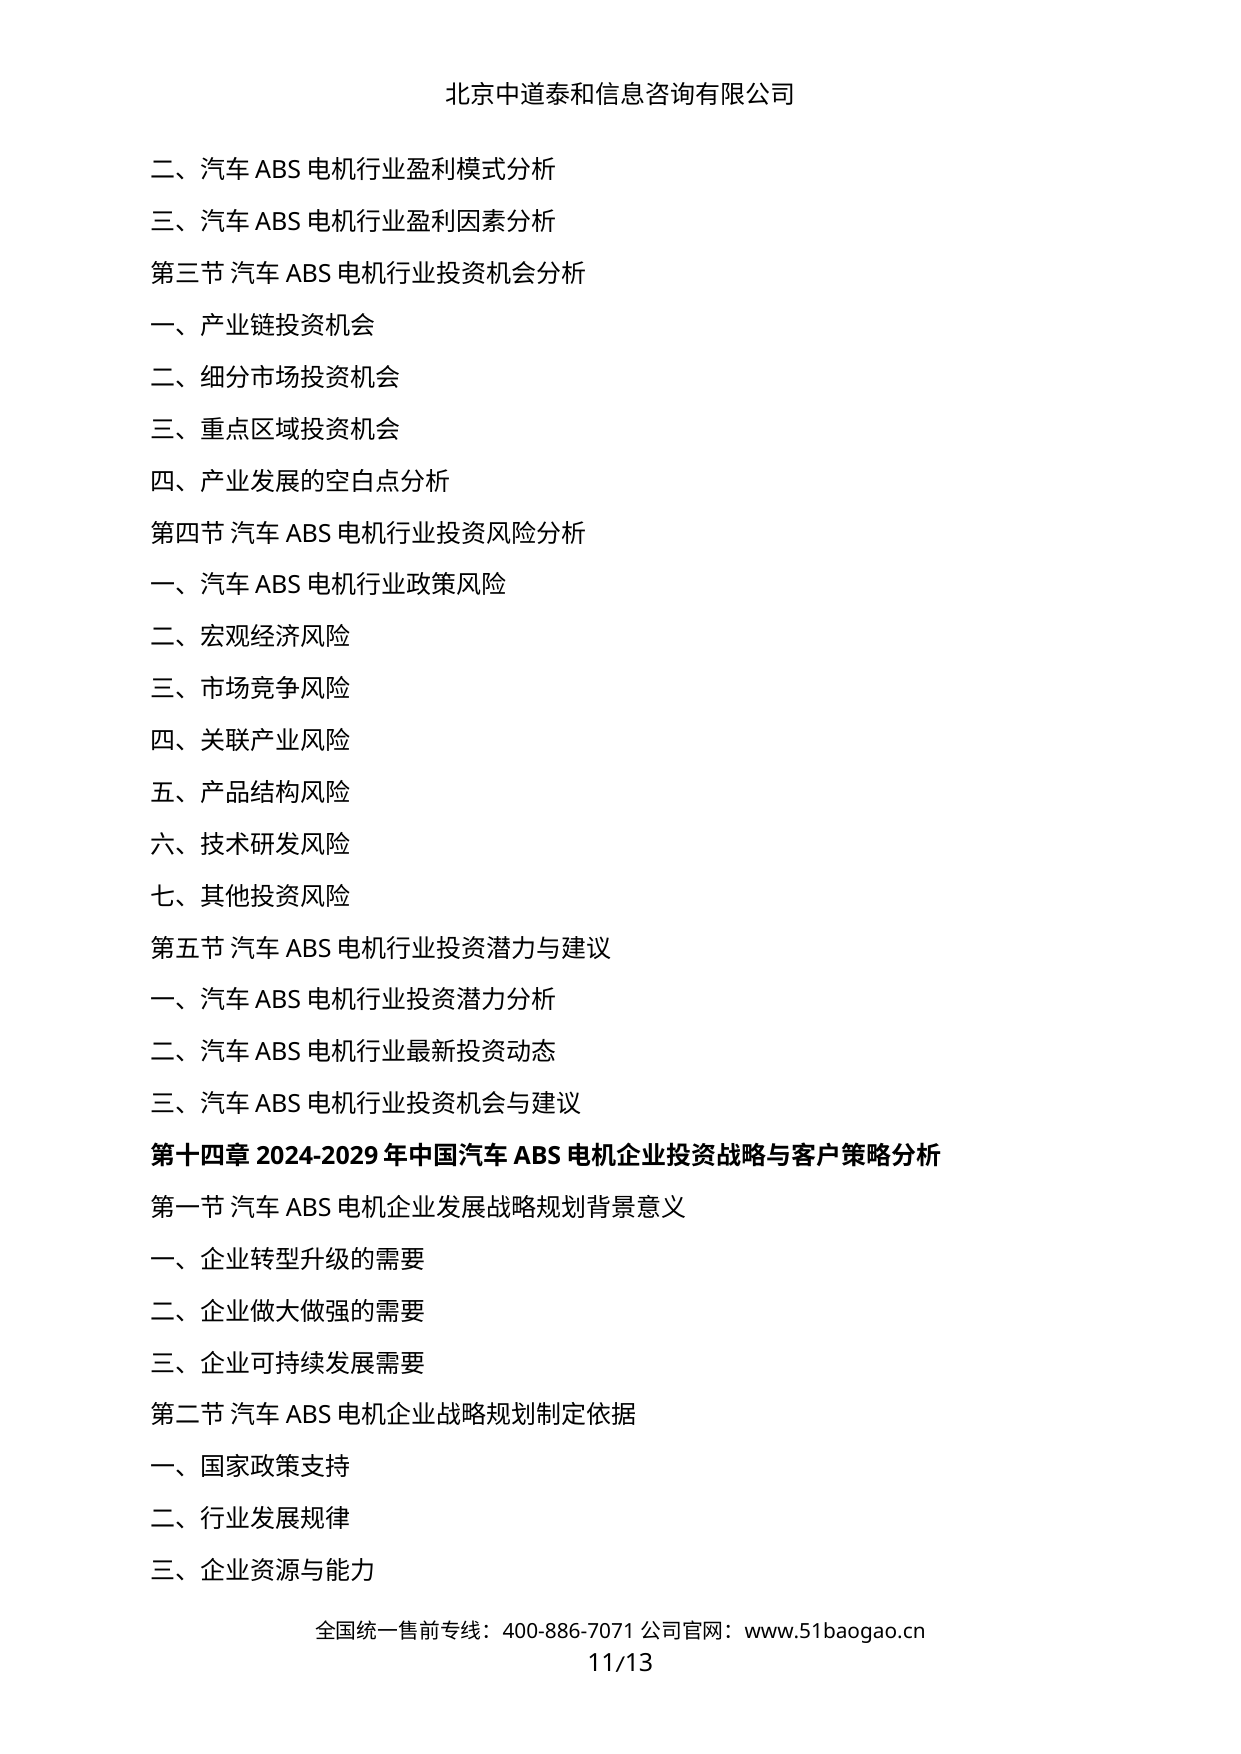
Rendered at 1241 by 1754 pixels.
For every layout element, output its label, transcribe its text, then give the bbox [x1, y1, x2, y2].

text 二、细分市场投资机会 [150, 357, 1090, 394]
text 第三节 汽车ABS电机行业投资机会分析 [150, 254, 1090, 290]
text 一、汽车ABS电机行业政策风险 [150, 565, 1090, 601]
text 第二节 汽车ABS电机企业战略规划制定依据 [150, 1395, 1090, 1431]
text 六、技术研发风险 [150, 824, 1090, 861]
text 三、企业可持续发展需要 [150, 1343, 1090, 1379]
text 第四节 汽车ABS电机行业投资风险分析 [150, 513, 1090, 549]
text 四、产业发展的空白点分析 [150, 461, 1090, 497]
text 二、行业发展规律 [150, 1499, 1090, 1535]
text 七、其他投资风险 [150, 876, 1090, 912]
text 第十四章 2024-2029年中国汽车ABS电机企业投资战略与客户策略分析 [150, 1136, 1090, 1172]
text 一、企业转型升级的需要 [150, 1239, 1090, 1276]
text 三、重点区域投资机会 [150, 409, 1090, 446]
text 三、企业资源与能力 [150, 1551, 1090, 1587]
text 四、关联产业风险 [150, 721, 1090, 757]
text 二、企业做大做强的需要 [150, 1291, 1090, 1327]
text 二、宏观经济风险 [150, 617, 1090, 653]
text 一、国家政策支持 [150, 1447, 1090, 1483]
text 二、汽车ABS电机行业盈利模式分析 [150, 150, 1090, 186]
text 三、汽车ABS电机行业盈利因素分析 [150, 202, 1090, 238]
text 一、汽车ABS电机行业投资潜力分析 [150, 980, 1090, 1016]
text 五、产品结构风险 [150, 772, 1090, 809]
text 第五节 汽车ABS电机行业投资潜力与建议 [150, 928, 1090, 964]
text 三、汽车ABS电机行业投资机会与建议 [150, 1084, 1090, 1120]
text 二、汽车ABS电机行业最新投资动态 [150, 1032, 1090, 1068]
text 三、市场竞争风险 [150, 669, 1090, 705]
text 一、产业链投资机会 [150, 306, 1090, 342]
text 第一节 汽车ABS电机企业发展战略规划背景意义 [150, 1187, 1090, 1224]
